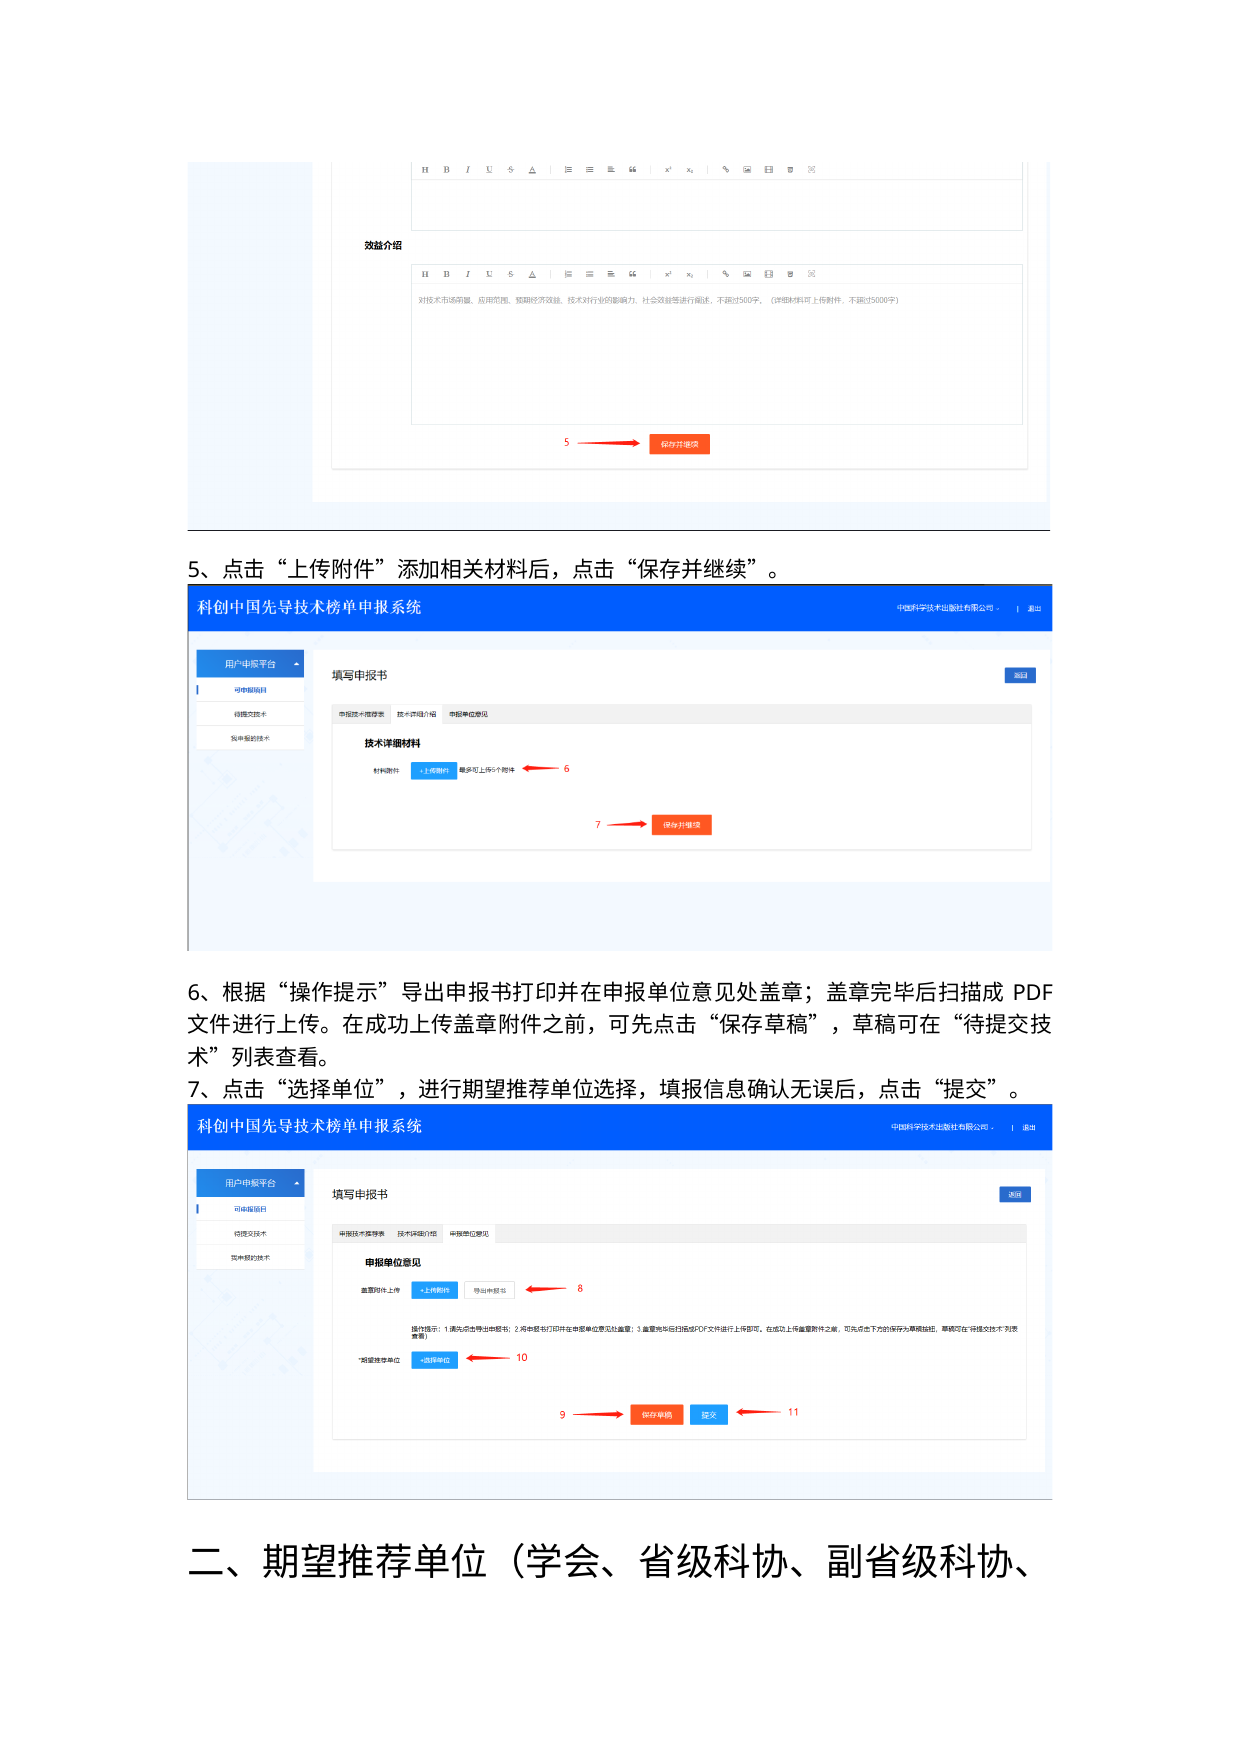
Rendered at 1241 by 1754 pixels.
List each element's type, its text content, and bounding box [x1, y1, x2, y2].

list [187, 1527, 1053, 1592]
list 点击“上传附件”添加相关材料后，点击“保存并继续”。 [187, 552, 1053, 584]
list 根据“操作提示”导出申报书打印并在申报单位意见处盖章；盖章完毕后扫描成PDF文件进行上传。在成功上传盖章附件之前，可先点击“保存草稿”，草稿可在“待提交技术”列表查看。 [187, 974, 1053, 1072]
picture [187, 162, 1051, 531]
picture [187, 1104, 1053, 1500]
picture [187, 584, 1053, 951]
list 点击“选择单位”，进行期望推荐单位选择，填报信息确认无误后，点击“提交”。 [187, 1072, 1053, 1104]
